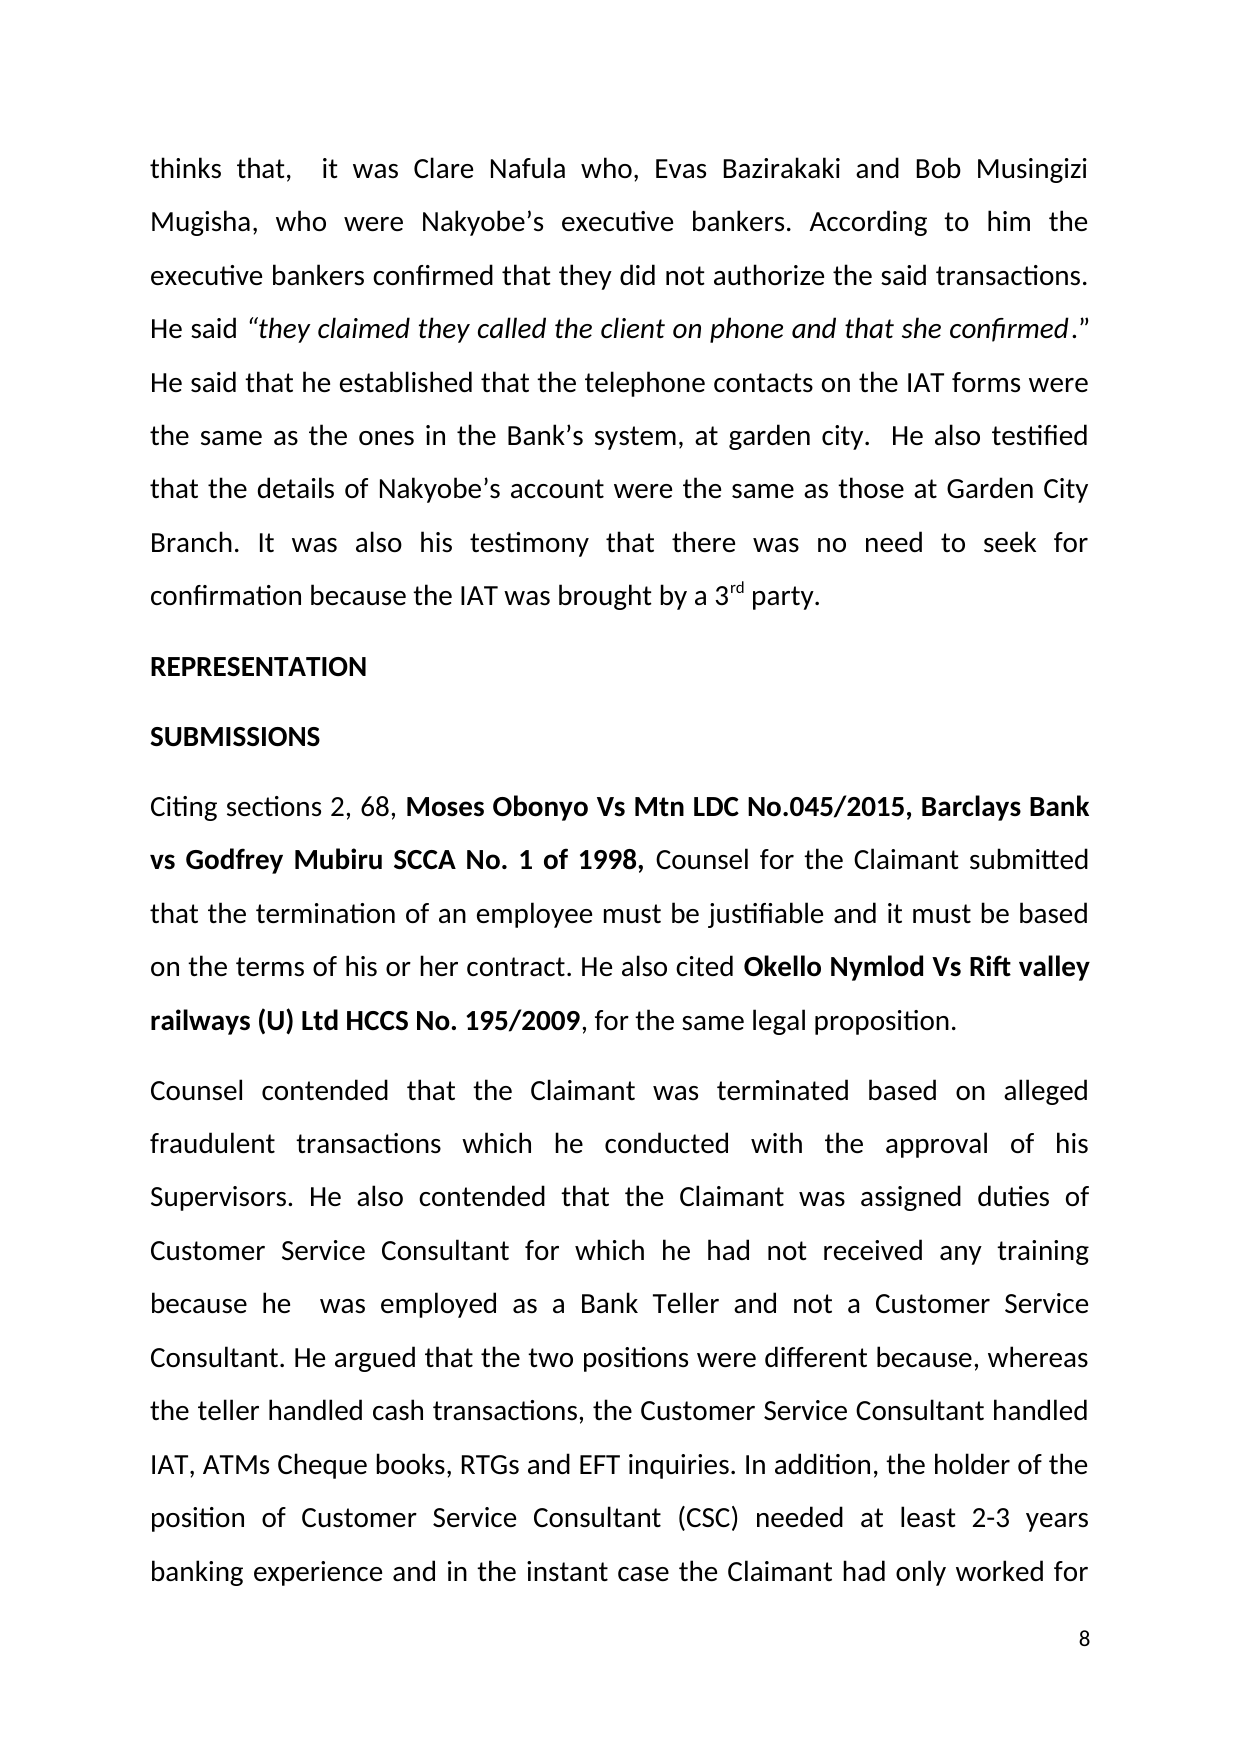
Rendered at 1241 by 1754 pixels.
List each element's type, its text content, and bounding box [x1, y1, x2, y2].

text REPRESENTATION [150, 648, 1090, 683]
text SUBMISSIONS [150, 718, 1090, 753]
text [150, 1072, 1090, 1588]
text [150, 150, 1090, 613]
text Citing sections 2, 68, Moses Obonyo Vs Mtn LDC No.045/2015, Barclays Bank vs Godfrey Mubiru SCCA No. 1 of 1998, Counsel for the Claimant submitted that the termination of an employee must be justifiable and it must be based on the terms of his or her contract. He also cited Okello Nymlod Vs Rift valley railways (U) Ltd HCCS No. 195/2009, for the same legal proposition. [150, 788, 1090, 1037]
